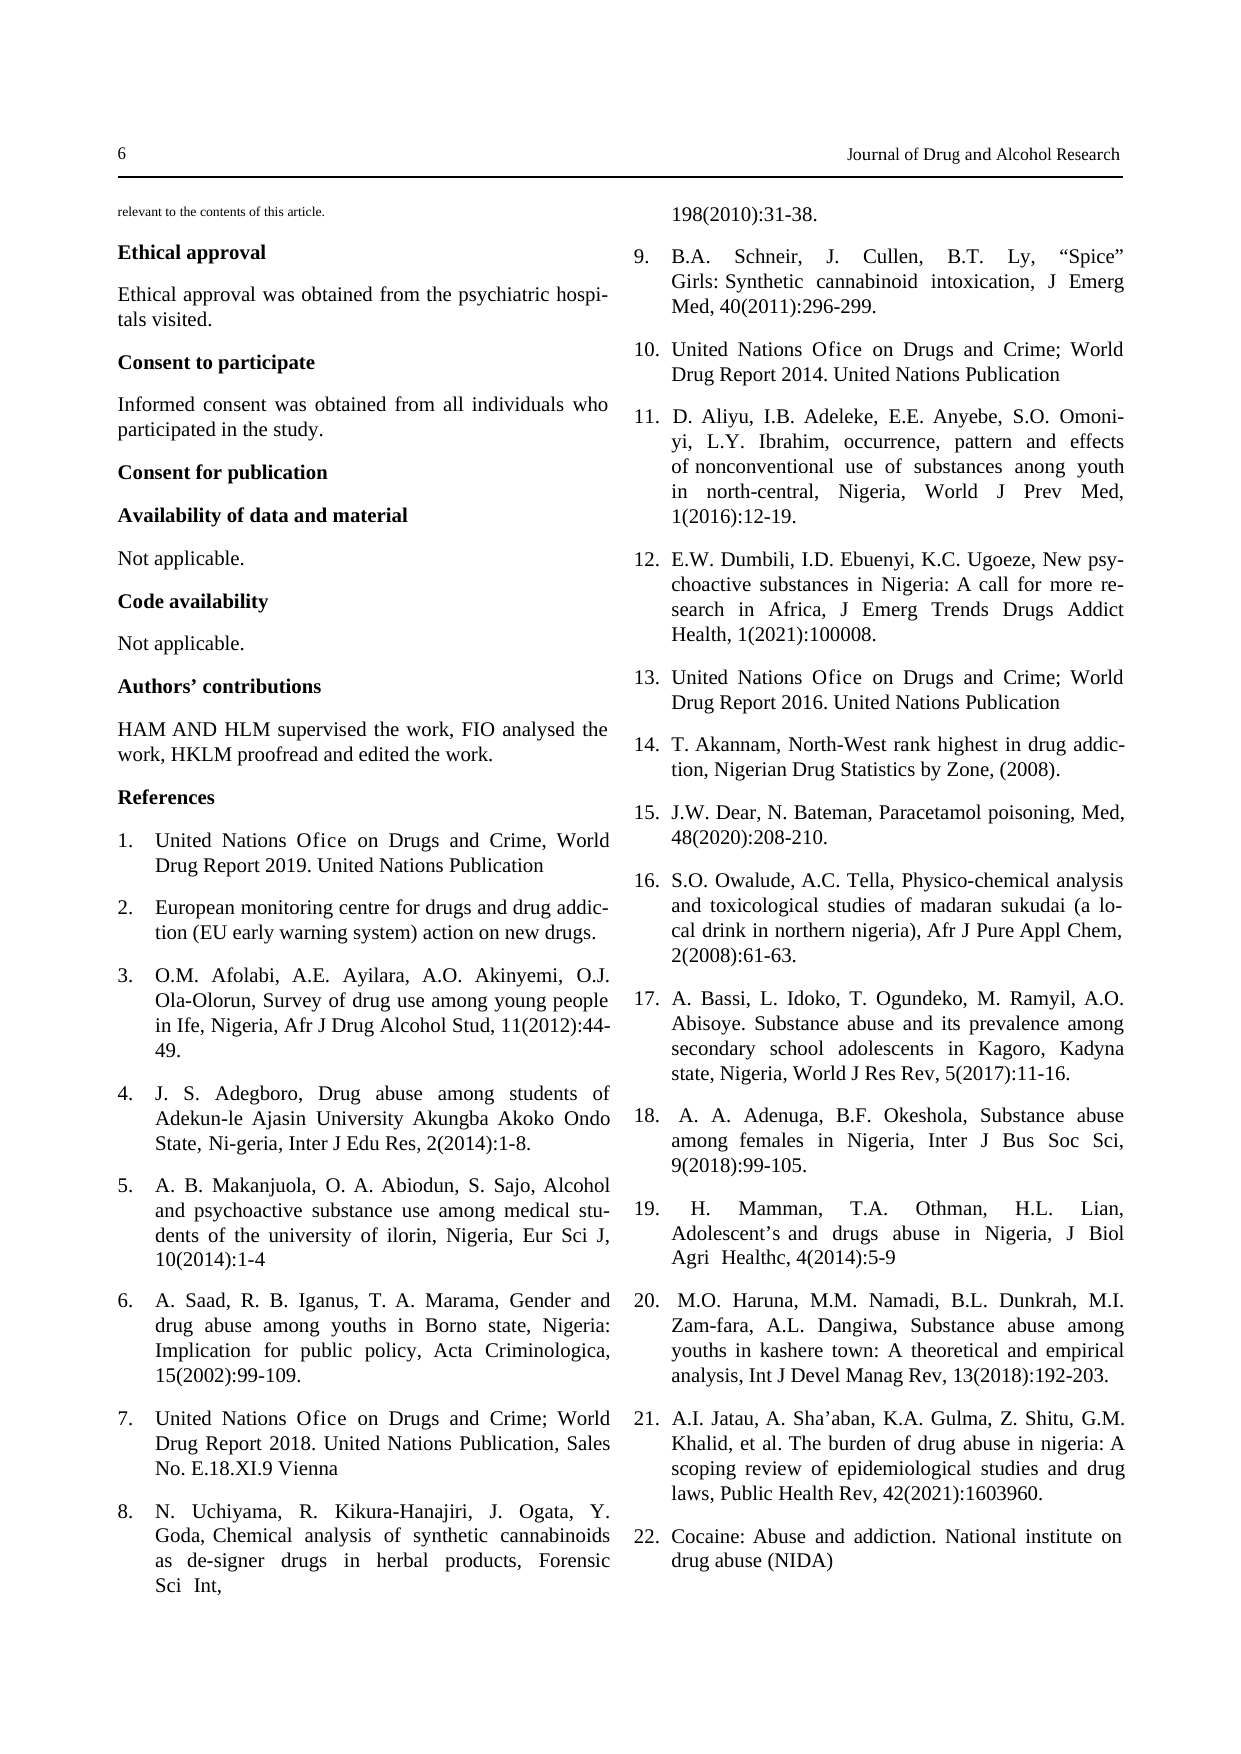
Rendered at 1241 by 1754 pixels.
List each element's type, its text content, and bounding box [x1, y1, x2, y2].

text 6 [117, 143, 329, 163]
text Not applicable. [117, 631, 610, 655]
text Ethical approval was obtained from the psychiatric hospi-tals visited. [117, 282, 613, 331]
text Availability of data and material [117, 503, 610, 527]
text 18. A. A. Adenuga, B.F. Okeshola, Substance abuse among females in Nigeria, Inter J Bus Soc Sci, 9(2018):99-105. [634, 1103, 1124, 1177]
text 11. D. Aliyu, I.B. Adeleke, E.E. Anyebe, S.O. Omoni-yi, L.Y. Ibrahim, occurrence, pattern and effects of nonconventional use of substances anong youth in north-central, Nigeria, World J Prev Med, 1(2016):12-19. [634, 404, 1124, 528]
text 8. N. Uchiyama, R. Kikura-Hanajiri, J. Ogata, Y. Goda, Chemical analysis of synthetic cannabinoids as de-signer drugs in herbal products, Forensic Sci Int, [117, 1499, 610, 1597]
text Authors’ contributions [117, 674, 610, 698]
text Informed consent was obtained from all individuals who participated in the study. [117, 392, 613, 441]
text Not applicable. [117, 546, 610, 570]
text 13. United Nations Ofice on Drugs and Crime; World Drug Report 2016. United Nations Publication [634, 664, 1127, 714]
text Consent to participate [117, 349, 610, 374]
text 5. A. B. Makanjuola, O. A. Abiodun, S. Sajo, Alcohol and psychoactive substance use among medical stu-dents of the university of ilorin, Nigeria, Eur Sci J, 10(2014):1-4 [117, 1173, 610, 1271]
text 17. A. Bassi, L. Idoko, T. Ogundeko, M. Ramyil, A.O. Abisoye. Substance abuse and its prevalence among secondary school adolescents in Kagoro, Kadyna state, Nigeria, World J Res Rev, 5(2017):11-16. [634, 985, 1124, 1084]
text 198(2010):31-38. [671, 201, 1154, 226]
text References [117, 785, 610, 809]
text 2. European monitoring centre for drugs and drug addic-tion (EU early warning system) action on new drugs. [117, 895, 613, 944]
text 10. United Nations Ofice on Drugs and Crime; World Drug Report 2014. United Nations Publication [634, 336, 1127, 386]
text 4. J. S. Adegboro, Drug abuse among students of Adekun-le Ajasin University Akungba Akoko Ondo State, Ni-geria, Inter J Edu Res, 2(2014):1-8. [117, 1081, 610, 1155]
text 7. United Nations Ofice on Drugs and Crime; World Drug Report 2018. United Nations Publication, Sales No. E.18.XI.9 Vienna [117, 1406, 610, 1480]
text relevant to the contents of this article. [117, 203, 329, 219]
text 9. B.A. Schneir, J. Cullen, B.T. Ly, “Spice” Girls: Synthetic cannabinoid intoxication, J Emerg Med, 40(2011):296-299. [634, 244, 1124, 318]
text Journal of Drug and Alcohol Research [847, 144, 1154, 164]
text 15. J.W. Dear, N. Bateman, Paracetamol poisoning, Med, 48(2020):208-210. [634, 800, 1127, 849]
text 22. Cocaine: Abuse and addiction. National institute on drug abuse (NIDA) [634, 1524, 1127, 1572]
text 3. O.M. Afolabi, A.E. Ayilara, A.O. Akinyemi, O.J. Ola-Olorun, Survey of drug use among young people in Ife, Nigeria, Afr J Drug Alcohol Stud, 11(2012):44-49. [117, 963, 613, 1062]
text HAM AND HLM supervised the work, FIO analysed the work, HKLM proofread and edited the work. [117, 717, 613, 766]
text 6. A. Saad, R. B. Iganus, T. A. Marama, Gender and drug abuse among youths in Borno state, Nigeria: Implication for public policy, Acta Criminologica, 15(2002):99-109. [117, 1288, 610, 1387]
text 1. United Nations Ofice on Drugs and Crime, World Drug Report 2019. United Nations Publication [117, 827, 613, 877]
text 16. S.O. Owalude, A.C. Tella, Physico-chemical analysis and toxicological studies of madaran sukudai (a lo-cal drink in northern nigeria), Afr J Pure Appl Chem, 2(2008):61-63. [634, 868, 1127, 967]
text 19. H. Mamman, T.A. Othman, H.L. Lian, Adolescent’s and drugs abuse in Nigeria, J Biol Agri Healthc, 4(2014):5-9 [634, 1196, 1124, 1269]
text 20. M.O. Haruna, M.M. Namadi, B.L. Dunkrah, M.I. Zam-fara, A.L. Dangiwa, Substance abuse among youths in kashere town: A theoretical and empirical analysis, Int J Devel Manag Rev, 13(2018):192-203. [634, 1288, 1124, 1387]
text 21. A.I. Jatau, A. Sha’aban, K.A. Gulma, Z. Shitu, G.M. Khalid, et al. The burden of drug abuse in nigeria: A scoping review of epidemiological studies and drug laws, Public Health Rev, 42(2021):1603960. [634, 1406, 1125, 1505]
text 14. T. Akannam, North-West rank highest in drug addic-tion, Nigerian Drug Statistics by Zone, (2008). [634, 732, 1127, 781]
text Consent for publication [117, 460, 610, 484]
text Ethical approval [117, 239, 610, 264]
text Code availability [117, 588, 610, 613]
text 12. E.W. Dumbili, I.D. Ebuenyi, K.C. Ugoeze, New psy-choactive substances in Nigeria: A call for more re-search in Africa, J Emerg Trends Drugs Addict Health, 1(2021):100008. [634, 547, 1124, 646]
